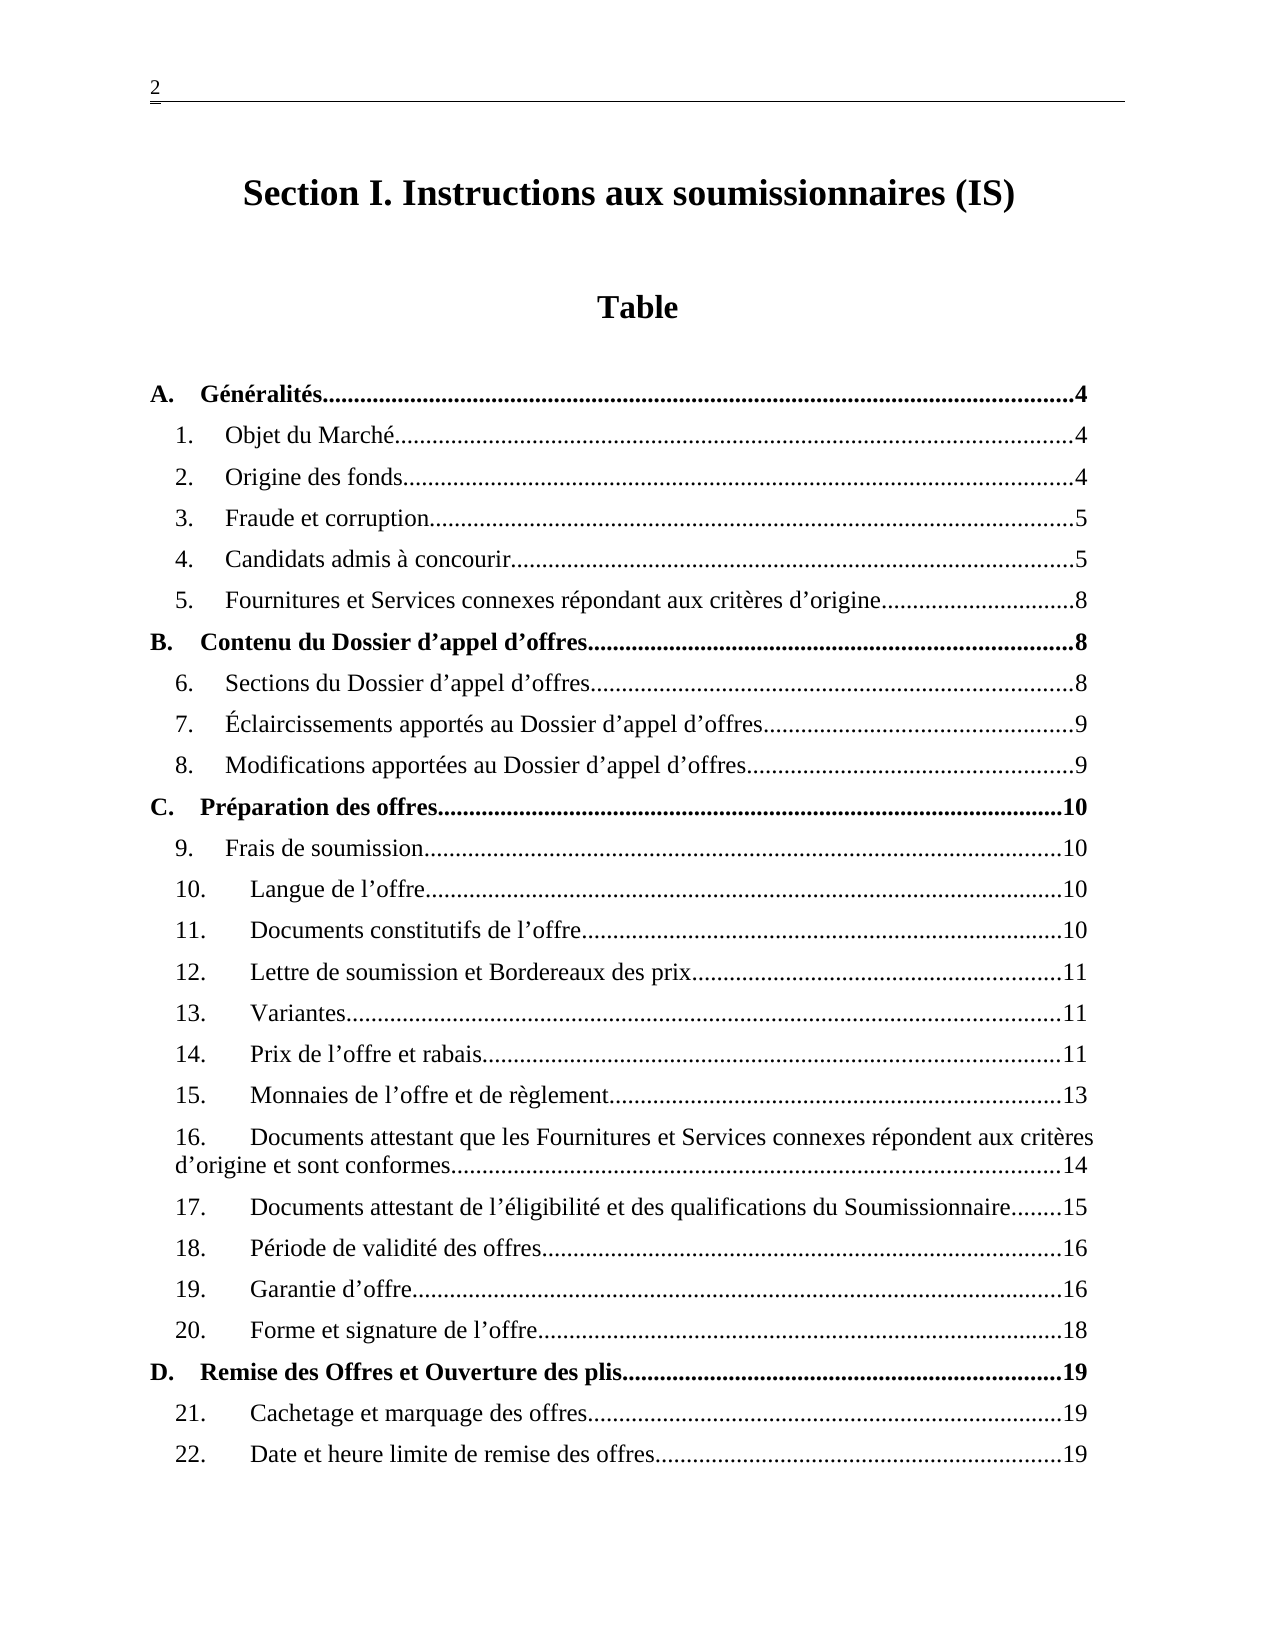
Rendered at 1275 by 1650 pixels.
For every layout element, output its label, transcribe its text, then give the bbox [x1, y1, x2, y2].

subtitle Table [150, 287, 1125, 326]
text 12. Lettre de soumission et Bordereaux des prix 11 [175, 957, 1125, 986]
text C. Préparation des offres 10 [150, 792, 1125, 821]
text 21. Cachetage et marquage des offres 19 [175, 1398, 1125, 1427]
text 8. Modifications apportées au Dossier d’appel d’offres 9 [175, 751, 1125, 779]
text 22. Date et heure limite de remise des offres 19 [175, 1439, 1125, 1468]
text B. Contenu du Dossier d’appel d’offres 8 [150, 627, 1125, 656]
text D. Remise des Offres et Ouverture des plis 19 [150, 1357, 1125, 1386]
text 10. Langue de l’offre 10 [175, 874, 1125, 903]
text 6. Sections du Dossier d’appel d’offres 8 [175, 668, 1125, 697]
text 1. Objet du Marché 4 [175, 421, 1125, 449]
text 14. Prix de l’offre et rabais 11 [175, 1039, 1125, 1068]
text 18. Période de validité des offres 16 [175, 1233, 1125, 1262]
text 5. Fournitures et Services connexes répondant aux critères d’origine 8 [175, 586, 1125, 614]
text 7. Éclaircissements apportés au Dossier d’appel d’offres 9 [175, 709, 1125, 738]
text 17. Documents attestant de l’éligibilité et des qualifications du Soumissionnaire 15 [175, 1192, 1125, 1221]
text 20. Forme et signature de l’offre 18 [175, 1316, 1125, 1344]
text 11. Documents constitutifs de l’offre 10 [175, 916, 1125, 944]
text 19. Garantie d’offre 16 [175, 1274, 1125, 1303]
table_header Section I. Instructions aux soumissionnaires (IS) [150, 150, 1108, 233]
text 2. Origine des fonds 4 [175, 462, 1125, 491]
text 3. Fraude et corruption 5 [175, 503, 1125, 532]
text 16. Documents attestant que les Fournitures et Services connexes répondent aux critères d’origine et sont conformes 14 [175, 1122, 1125, 1179]
text 13. Variantes 11 [175, 998, 1125, 1027]
text 4. Candidats admis à concourir 5 [175, 544, 1125, 573]
text 9. Frais de soumission 10 [175, 833, 1125, 862]
text 15. Monnaies de l’offre et de règlement 13 [175, 1081, 1125, 1109]
text A. Généralités 4 [150, 379, 1125, 408]
